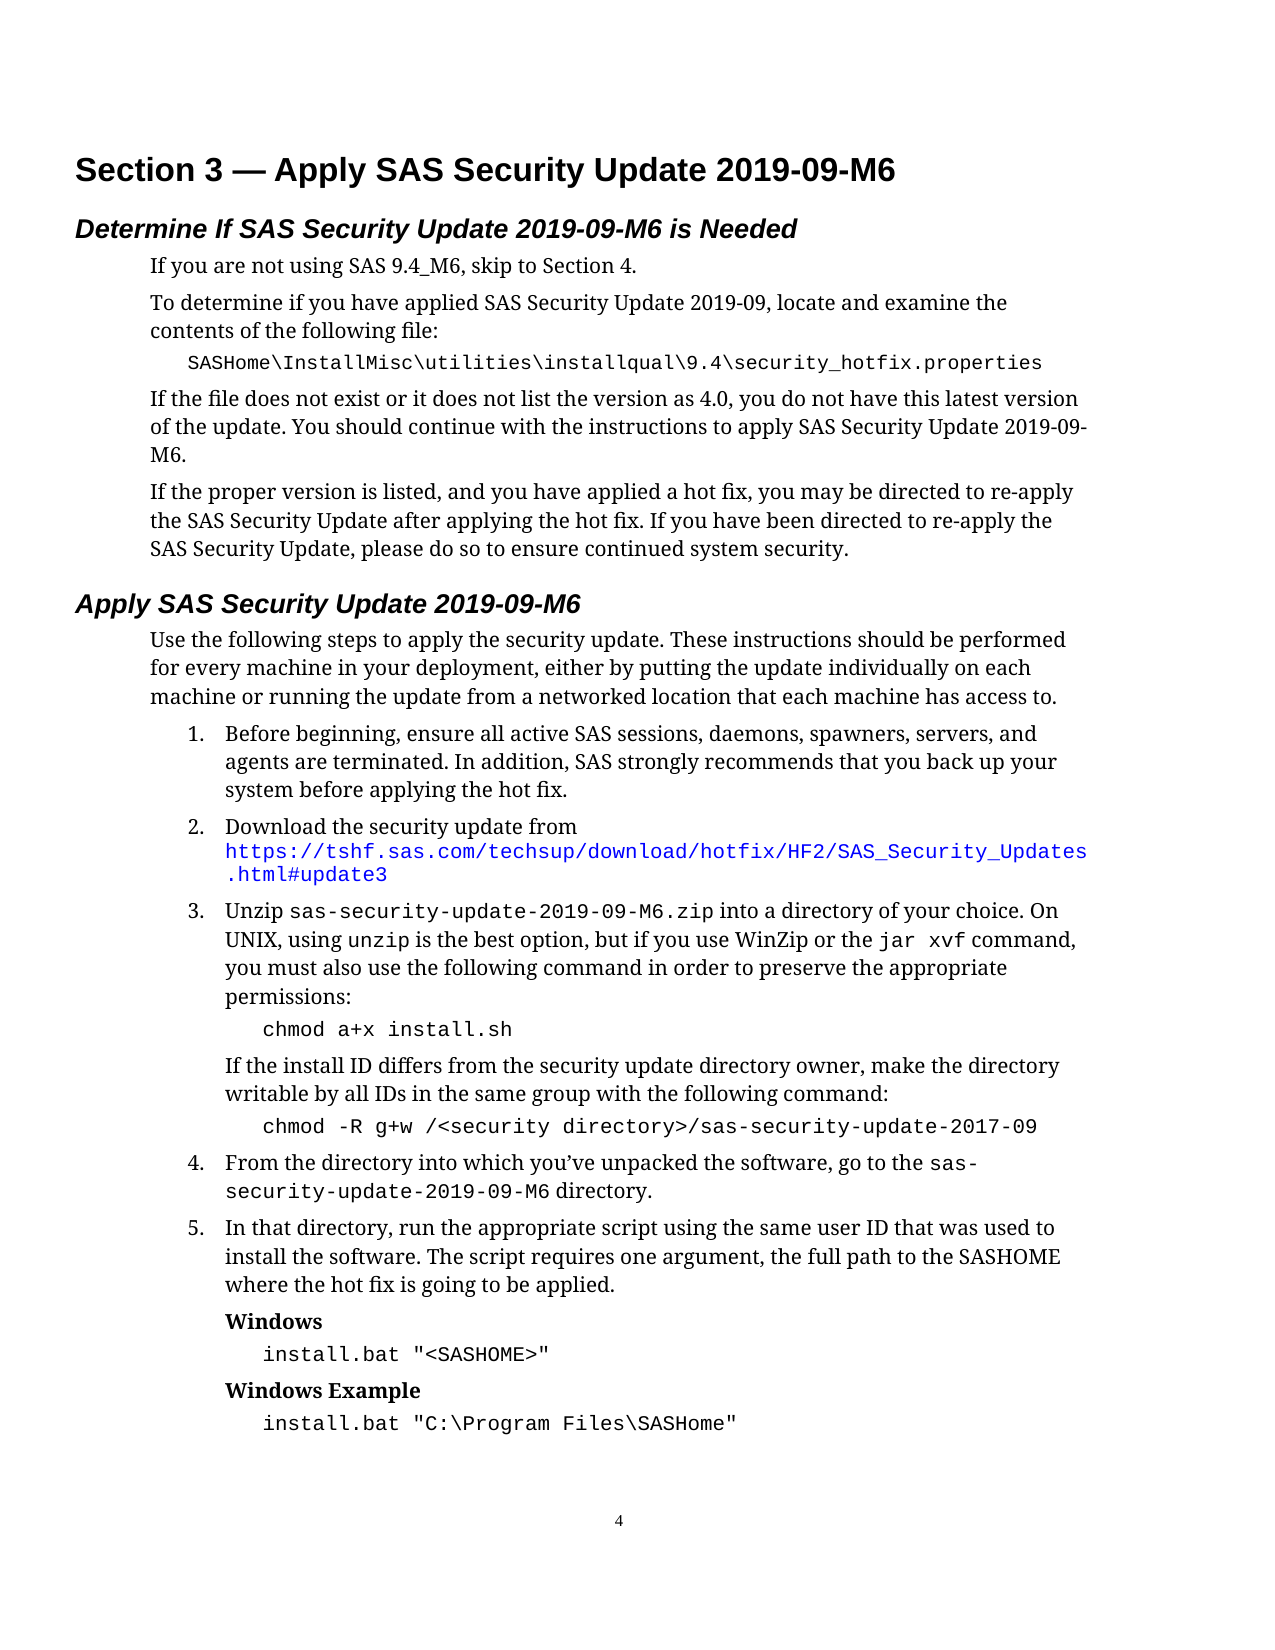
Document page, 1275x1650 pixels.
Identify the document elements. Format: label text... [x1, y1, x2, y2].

list From the directory into which you’ve unpacked the software, go to the sas-security-update-2019-09-M6 directory. [187, 1148, 1087, 1205]
text If the install ID differs from the security update directory owner, make the directory writable by all IDs in the same group with the following command: [225, 1051, 1087, 1108]
text If the proper version is listed, and you have applied a hot fix, you may be directed to re-apply the SAS Security Update after applying the hot fix. If you have been directed to re-apply the SAS Security Update, please do so to ensure continued system security. [150, 477, 1087, 563]
subtitle Section 3 — Apply SAS Security Update 2019-09-M6 [75, 150, 1087, 188]
subtitle Apply SAS Security Update 2019-09-M6 [75, 588, 1087, 619]
list Before beginning, ensure all active SAS sessions, daemons, spawners, servers, and agents are terminated. In addition, SAS strongly recommends that you back up your system before applying the hot fix. [187, 719, 1087, 804]
text If the file does not exist or it does not list the version as 4.0, you do not have this latest version of the update. You should continue with the instructions to apply SAS Security Update 2019-09-M6. [150, 384, 1087, 469]
text Windows [225, 1307, 1087, 1335]
list Unzip sas-security-update-2019-09-M6.zip into a directory of your choice. On UNIX, using unzip is the best option, but if you use WinZip or the jar xvf command, you must also use the following command in order to preserve the appropriate permissions: [187, 896, 1087, 1010]
text chmod a+x install.sh [262, 1019, 1087, 1042]
text install.bat "<SASHOME>" [262, 1344, 1087, 1367]
text install.bat "C:\Program Files\SASHome" [262, 1412, 1087, 1436]
text chmod -R g+w /<security directory>/sas-security-update-2017-09 [262, 1116, 1087, 1139]
list In that directory, run the appropriate script using the same user ID that was used to install the software. The script requires one argument, the full path to the SASHOME where the hot fix is going to be applied. [187, 1213, 1087, 1299]
text Windows Example [225, 1376, 1087, 1404]
list Download the security update from https://tshf.sas.com/techsup/download/hotfix/HF2/SAS_Security_Updates.html#update3 [187, 812, 1087, 888]
text Use the following steps to apply the security update. These instructions should be performed for every machine in your deployment, either by putting the update individually on each machine or running the update from a networked location that each machine has access to. [150, 625, 1087, 710]
text SASHome\InstallMisc\utilities\installqual\9.4\security_hotfix.properties [187, 353, 1087, 375]
text To determine if you have applied SAS Security Update 2019-09, locate and examine the contents of the following file: [150, 288, 1087, 344]
text If you are not using SAS 9.4_M6, skip to Section 4. [150, 251, 1087, 279]
subtitle Determine If SAS Security Update 2019-09-M6 is Needed [75, 213, 1087, 245]
